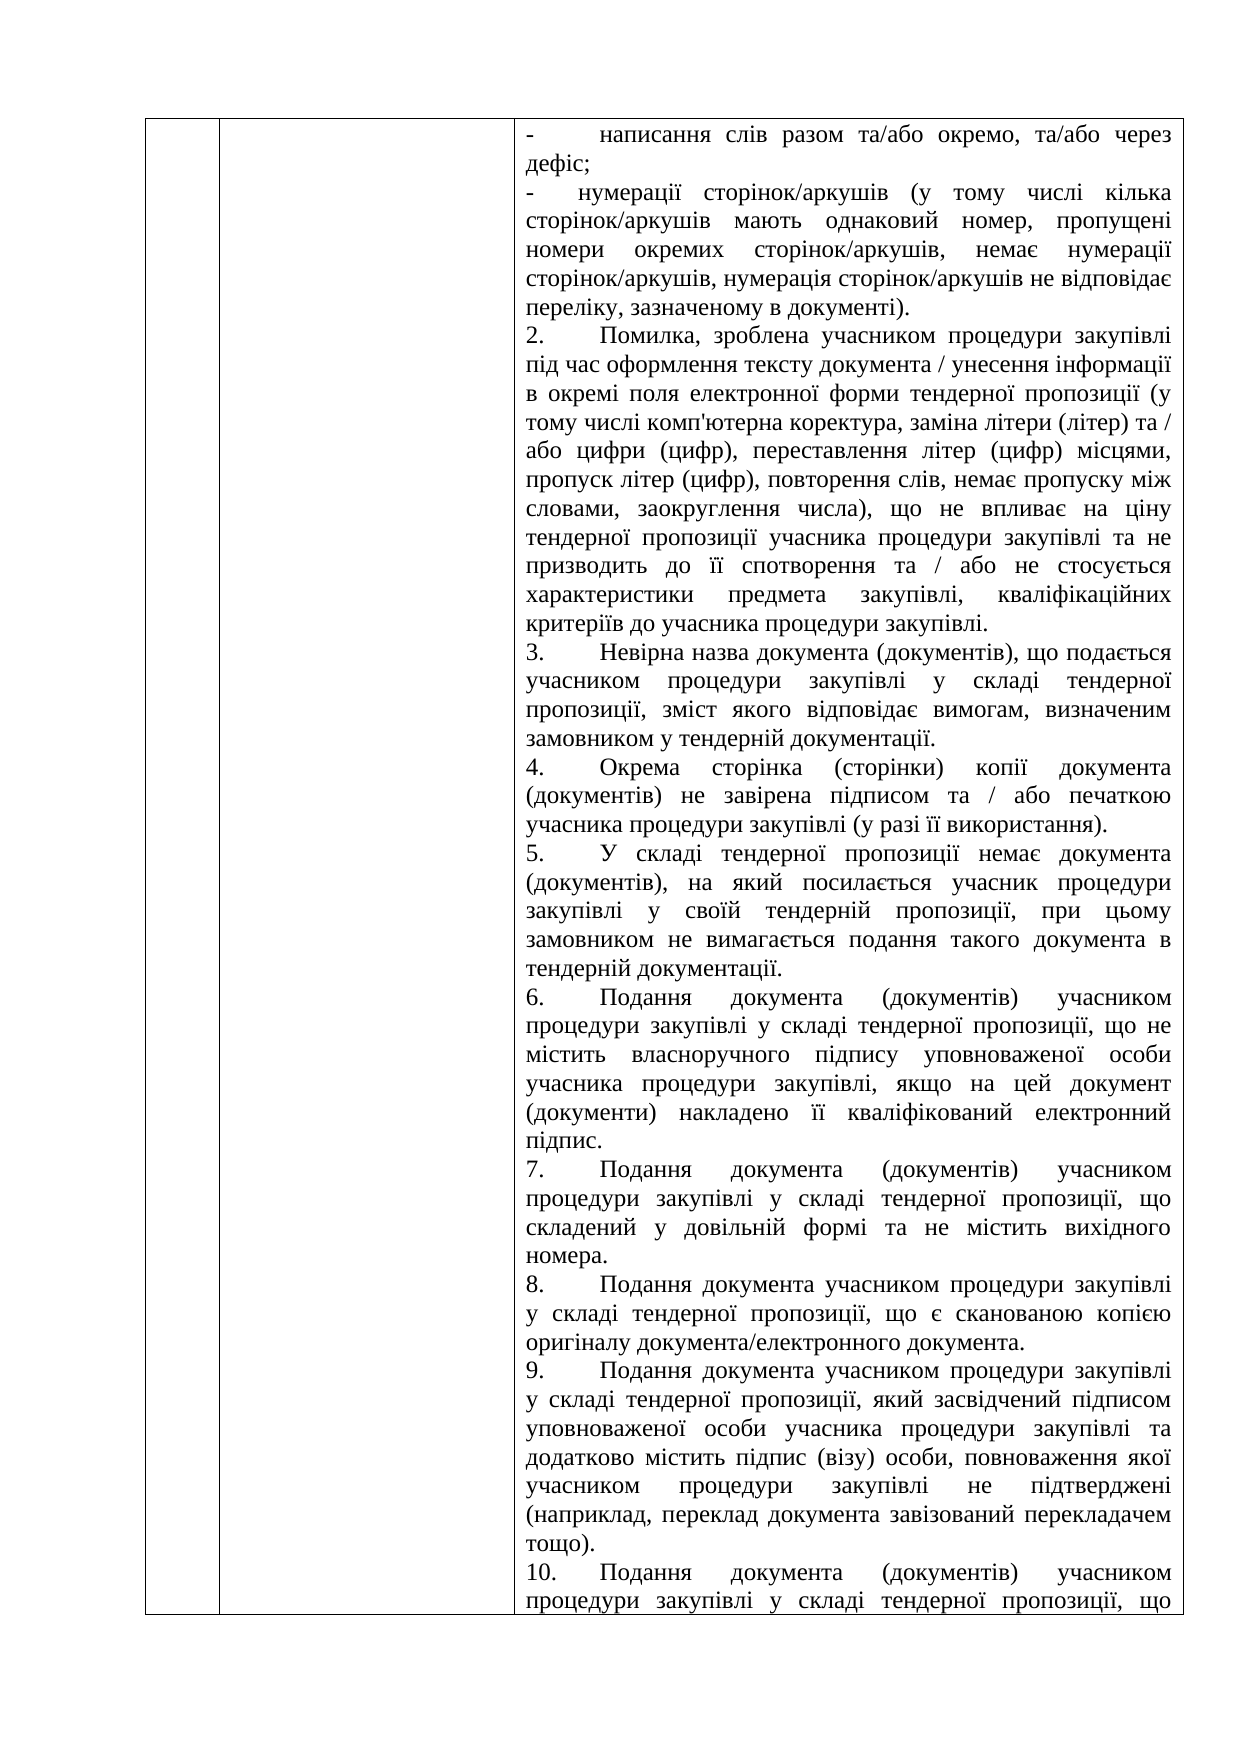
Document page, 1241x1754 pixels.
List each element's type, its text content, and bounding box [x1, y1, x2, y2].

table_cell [220, 119, 514, 1614]
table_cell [515, 119, 1183, 1614]
table_cell 1 [146, 119, 219, 1614]
